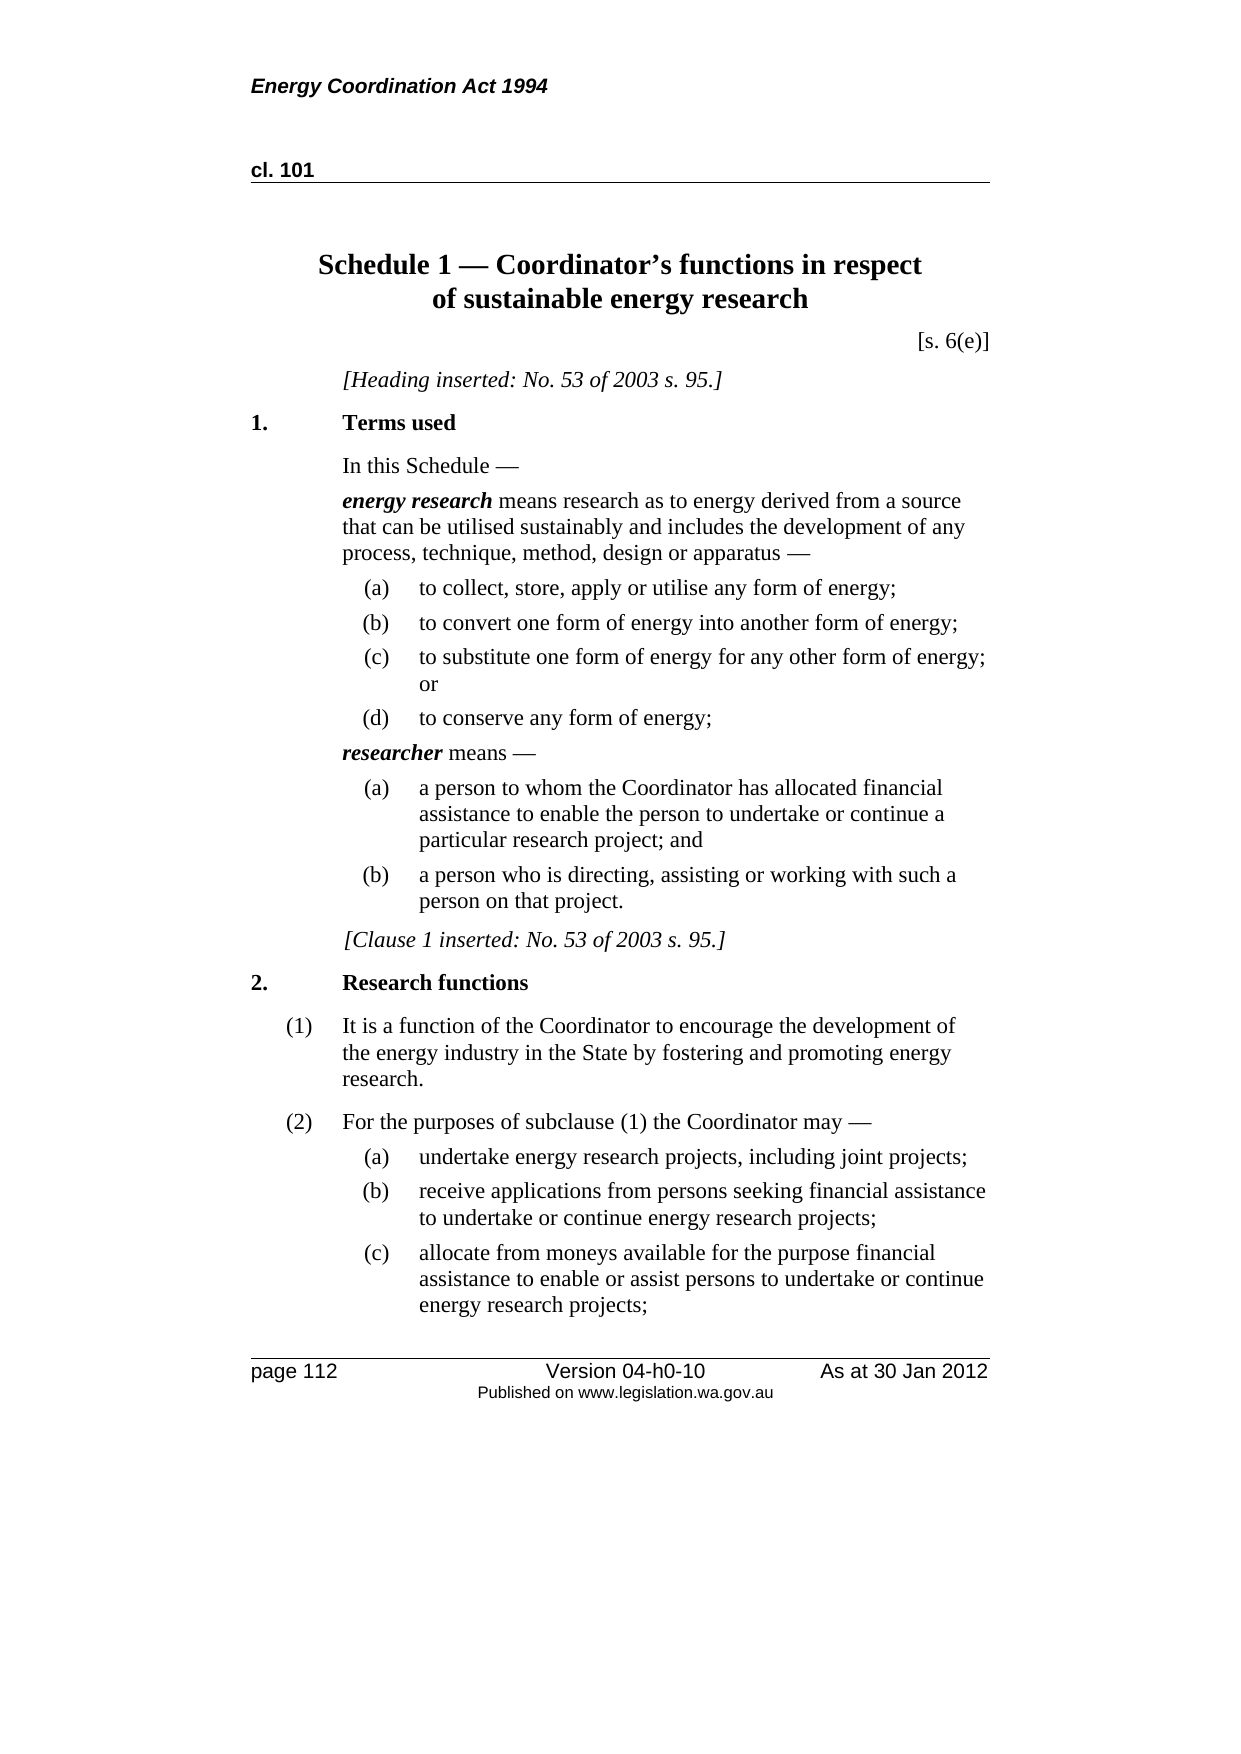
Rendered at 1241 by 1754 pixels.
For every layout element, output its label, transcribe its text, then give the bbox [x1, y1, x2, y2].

text [Clause 1 inserted: No. 53 of 2003 s. 95.] [251, 926, 990, 953]
subtitle [Heading inserted: No. 53 of 2003 s. 95.] [252, 366, 990, 392]
text (b) a person who is directing, assisting or working with such a person on that project. [251, 861, 990, 914]
subtitle 1. Terms used [251, 409, 990, 435]
text (c) to substitute one form of energy for any other form of energy; or [251, 643, 990, 696]
text (c) allocate from moneys available for the purpose financial assistance to enable or assist persons to undertake or continue energy research projects; [251, 1239, 990, 1318]
text (2) For the purposes of subclause (1) the Coordinator may — [251, 1108, 990, 1134]
text In this Schedule — [251, 452, 990, 478]
text researcher means — [251, 739, 990, 766]
text (1) It is a function of the Coordinator to encourage the development of the energy industry in the State by fostering and promoting energy research. [251, 1012, 990, 1092]
text (b) receive applications from persons seeking financial assistance to undertake or continue energy research projects; [251, 1178, 990, 1230]
text (b) to convert one form of energy into another form of energy; [251, 609, 990, 635]
text (a) a person to whom the Coordinator has allocated financial assistance to enable the person to undertake or continue a particular research project; and [251, 774, 990, 853]
subtitle 2. Research functions [251, 969, 990, 996]
text energy research means research as to energy derived from a source that can be utilised sustainably and includes the development of any process, technique, method, design or apparatus — [251, 487, 990, 566]
text (a) undertake energy research projects, including joint projects; [251, 1143, 990, 1169]
subtitle Schedule 1 — Coordinator’s functions in respect of sustainable energy research [251, 247, 990, 314]
text (a) to collect, store, apply or utilise any form of energy; [251, 574, 990, 600]
text [s. 6(e)] [251, 327, 990, 353]
text (d) to conserve any form of energy; [251, 704, 990, 731]
